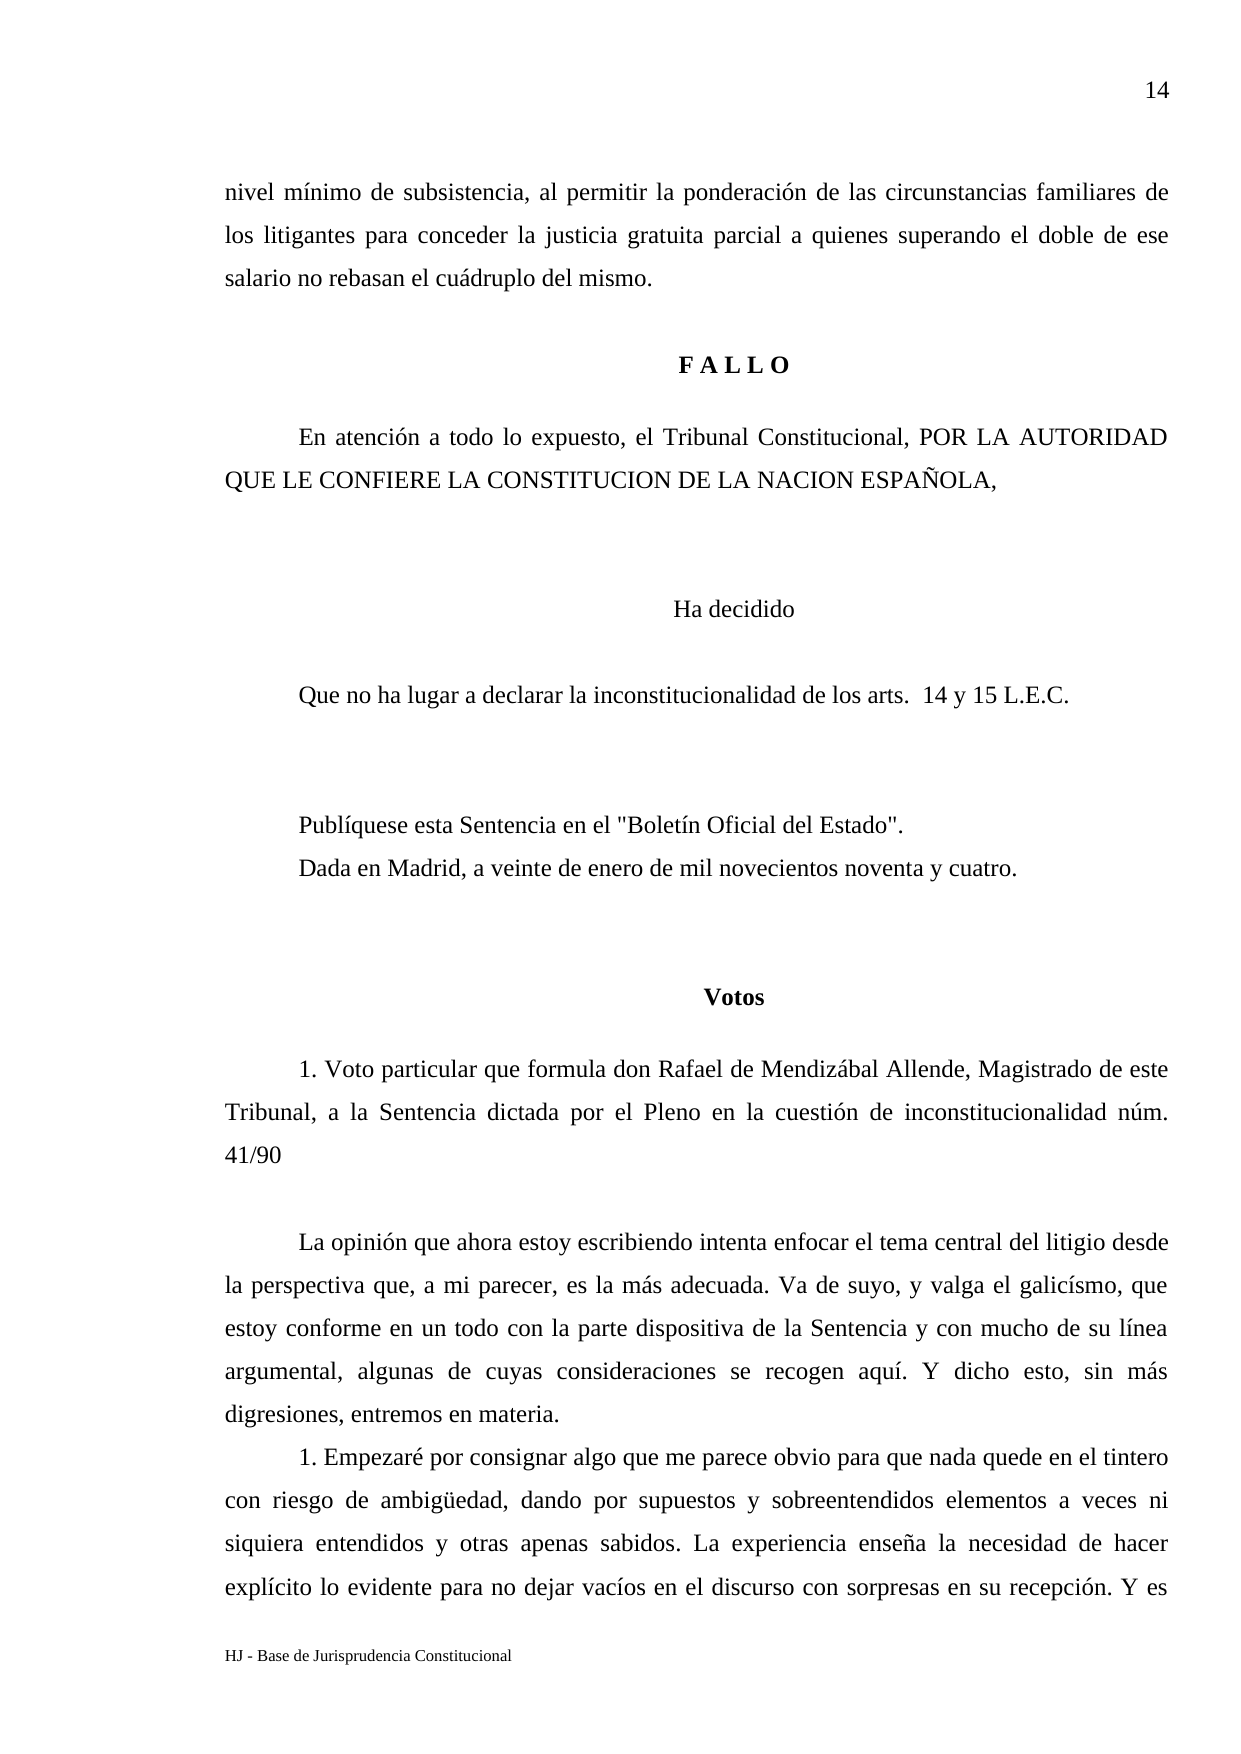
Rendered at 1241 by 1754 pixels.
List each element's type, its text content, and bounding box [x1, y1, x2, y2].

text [224, 177, 1169, 292]
text Ha decidido [224, 594, 1169, 623]
subtitle Votos [224, 982, 1169, 1011]
text Dada en Madrid, a veinte de enero de mil novecientos noventa y cuatro. [224, 853, 1169, 882]
text Publíquese esta Sentencia en el "Boletín Oficial del Estado". [224, 810, 1169, 838]
text La opinión que ahora estoy escribiendo intenta enfocar el tema central del litigio desde la perspectiva que, a mi parecer, es la más adecuada. Va de suyo, y valga el galicísmo, que estoy conforme en un todo con la parte dispositiva de la Sentencia y con mucho de su línea argumental, algunas de cuyas consideraciones se recogen aquí. Y dicho esto, sin más digresiones, entremos en materia. [224, 1227, 1169, 1428]
text 1. Voto particular que formula don Rafael de Mendizábal Allende, Magistrado de este Tribunal, a la Sentencia dictada por el Pleno en la cuestión de inconstitucionalidad núm. 41/90 [224, 1054, 1169, 1169]
text Que no ha lugar a declarar la inconstitucionalidad de los arts. 14 y 15 L.E.C. [224, 680, 1169, 709]
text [224, 1442, 1169, 1600]
text En atención a todo lo expuesto, el Tribunal Constitucional, POR LA AUTORIDAD QUE LE CONFIERE LA CONSTITUCION DE LA NACION ESPAÑOLA, [224, 422, 1169, 493]
subtitle F A L L O [224, 350, 1169, 378]
